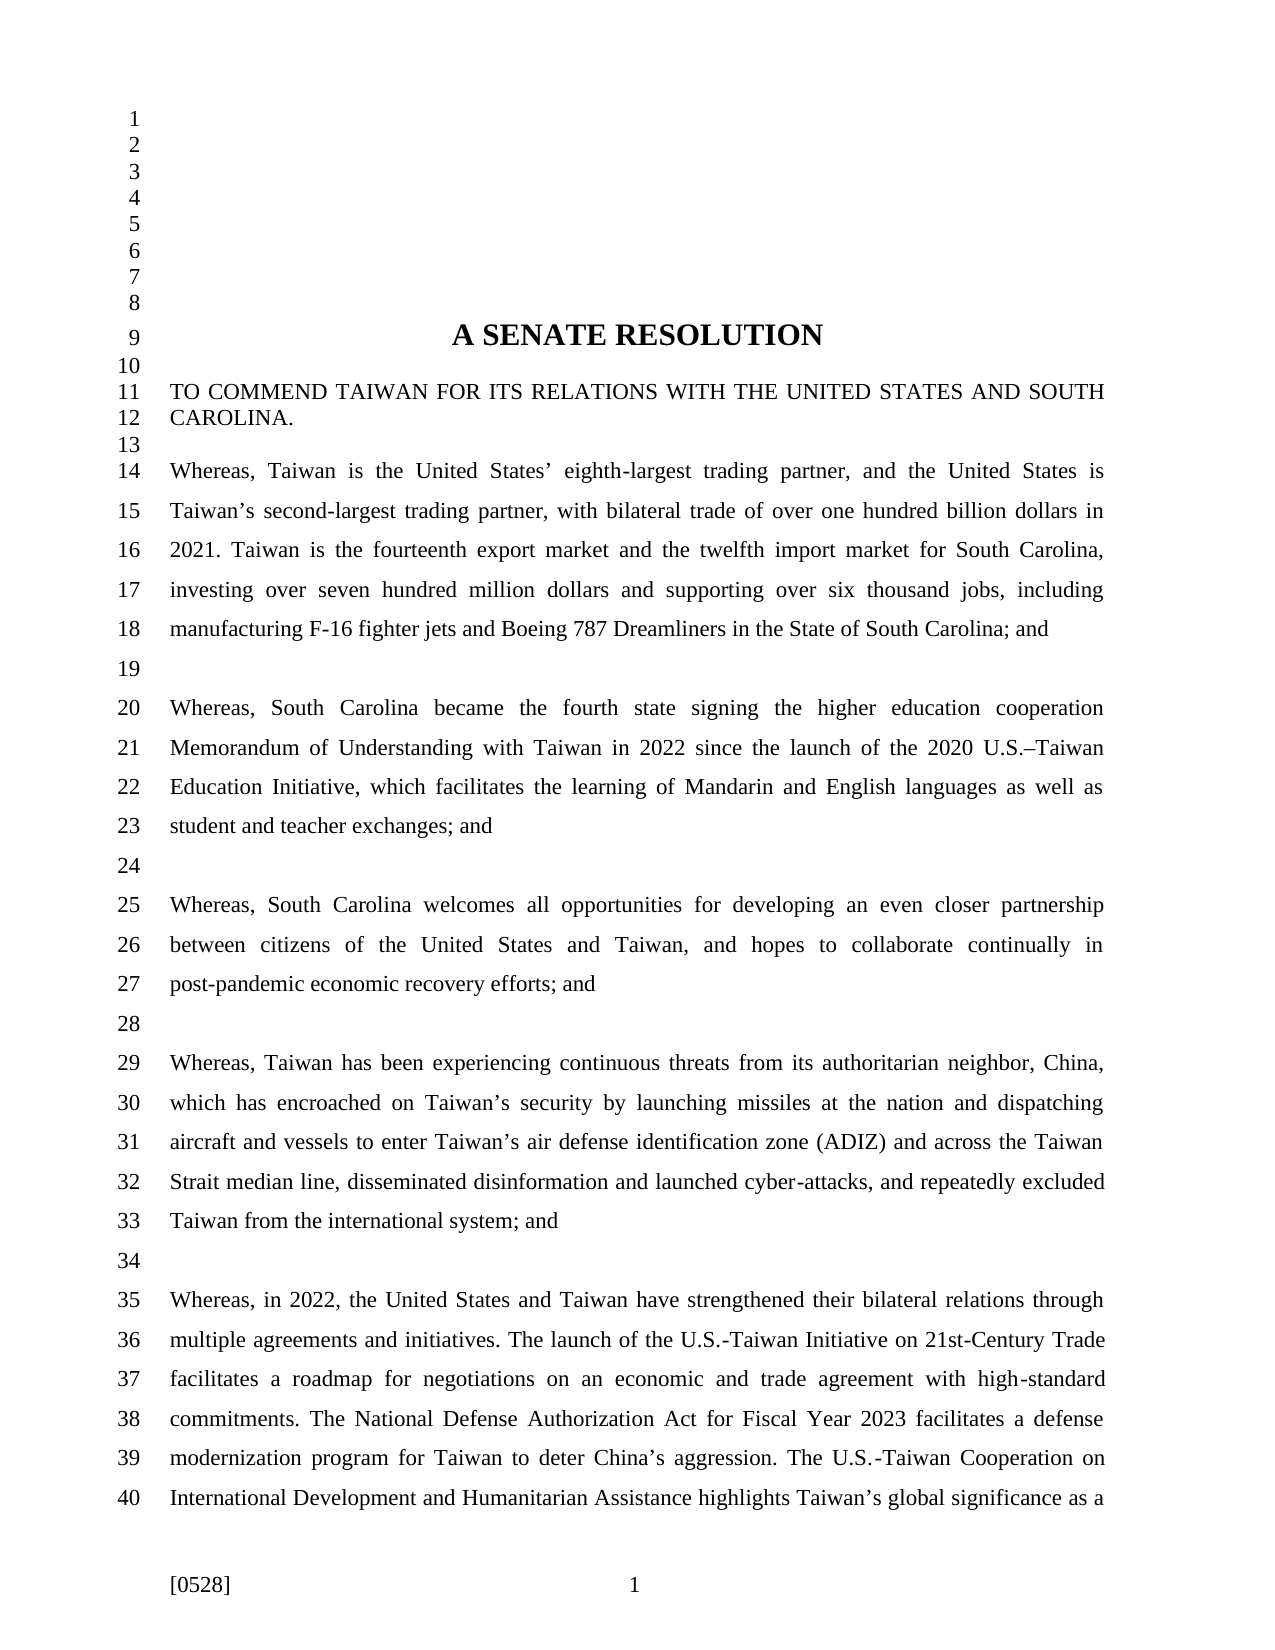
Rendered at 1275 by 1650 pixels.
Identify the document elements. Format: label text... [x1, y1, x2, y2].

text Whereas, South Carolina became the fourth state signing the higher education cooperation Memorandum of Understanding with Taiwan in 2022 since the launch of the 2020 U.S.–Taiwan Education Initiative, which facilitates the learning of Mandarin and English languages as well as student and teacher exchanges; and [169, 694, 1106, 839]
text Whereas, Taiwan has been experiencing continuous threats from its authoritarian neighbor, China, which has encroached on Taiwan’s security by launching missiles at the nation and dispatching aircraft and vessels to enter Taiwan’s air defense identification zone (ADIZ) and across the Taiwan Strait median line, disseminated disinformation and launched cyber‑attacks, and repeatedly excluded Taiwan from the international system; and [169, 1049, 1106, 1234]
text Whereas, South Carolina welcomes all opportunities for developing an even closer partnership between citizens of the United States and Taiwan, and hopes to collaborate continually in post-pandemic economic recovery efforts; and [169, 891, 1106, 997]
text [169, 1286, 1106, 1510]
text A RESOLUTION [169, 316, 1106, 352]
text Whereas, Taiwan is the United States’ eighth‑largest trading partner, and the United States is Taiwan’s second‑largest trading partner, with bilateral trade of over one hundred billion dollars in 2021. Taiwan is the fourteenth export market and the twelfth import market for South Carolina, investing over seven hundred million dollars and supporting over six thousand jobs, including manufacturing F‑16 fighter jets and Boeing 787 Dreamliners in the State of South Carolina; and [169, 457, 1106, 641]
